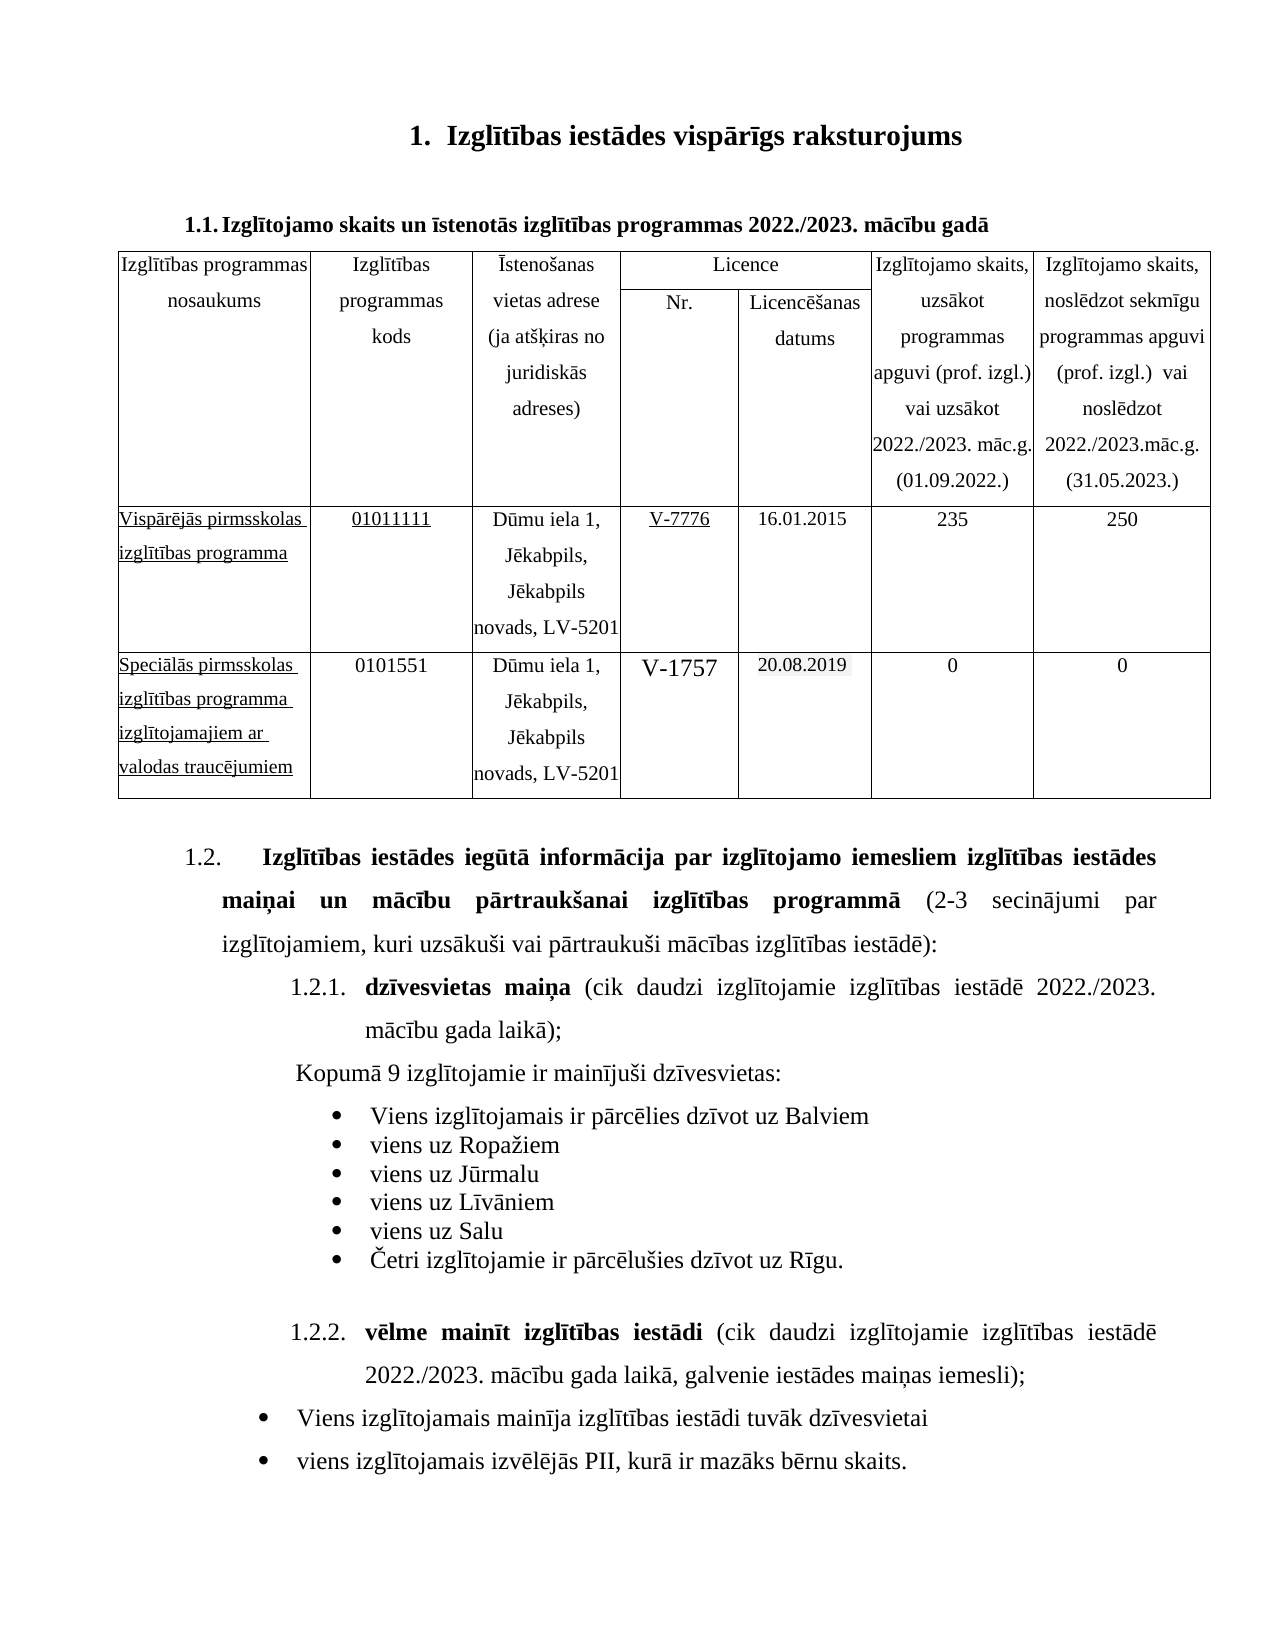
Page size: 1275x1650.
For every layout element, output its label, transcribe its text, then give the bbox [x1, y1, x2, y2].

table_cell Licencēšanas datums [739, 290, 871, 506]
table_header Īstenošanas vietas adrese (ja atšķiras no juridiskās adreses) [473, 252, 620, 506]
list viens izglītojamais izvēlējās PII, kurā ir mazāks bērnu skaits. [259, 1446, 1157, 1475]
list viens uz Jūrmalu [332, 1159, 1157, 1187]
table_cell Dūmu iela 1, Jēkabpils, Jēkabpils novads, LV-5201 [473, 507, 620, 652]
list Viens izglītojamais mainīja izglītības iestādi tuvāk dzīvesvietai [259, 1403, 1157, 1432]
table_cell Nr. [621, 290, 738, 506]
list Kopumā 9 izglītojamie ir mainījuši dzīvesvietas: [295, 1058, 1157, 1087]
list vēlme mainīt izglītības iestādi (cik daudzi izglītojamie izglītības iestādē 2022./2023. mācību gada laikā, galvenie iestādes maiņas iemesli); [290, 1317, 1157, 1389]
list Viens izglītojamais ir pārcēlies dzīvot uz Balviem [332, 1101, 1157, 1130]
table_header Izglītības programmas nosaukums [119, 252, 310, 506]
list viens uz Ropažiem [332, 1130, 1157, 1159]
table_cell 16.01.2015 [739, 507, 871, 652]
list Izglītības iestādes vispārīgs raksturojums [215, 118, 1157, 152]
table_cell 0101551 [311, 653, 472, 798]
table_cell Speciālās pirmsskolas izglītības programma izglītojamajiem ar valodas traucējumiem [119, 653, 310, 798]
list Izglītojamo skaits un īstenotās izglītības programmas 2022./2023. mācību gadā [184, 212, 1157, 238]
table_cell Vispārējās pirmsskolas izglītības programma [119, 507, 310, 652]
list viens uz Salu [332, 1216, 1157, 1245]
table_cell 20.08.2019 [739, 653, 871, 798]
table_cell Dūmu iela 1, Jēkabpils, Jēkabpils novads, LV-5201 [473, 653, 620, 798]
table_cell 0 [1034, 653, 1210, 798]
table_header Izglītības programmas kods [311, 252, 472, 506]
table_cell 250 [1034, 507, 1210, 652]
table_cell V-7776 [621, 507, 738, 652]
list Četri izglītojamie ir pārcēlušies dzīvot uz Rīgu. [332, 1245, 1157, 1274]
table_cell V-1757 [621, 653, 738, 798]
list viens uz Līvāniem [332, 1187, 1157, 1216]
table_header Licence [621, 252, 871, 289]
table_header Izglītojamo skaits, noslēdzot sekmīgu programmas apguvi (prof. izgl.) vai noslēdzot 2022./2023.māc.g. (31.05.2023.) [1034, 252, 1210, 506]
table_cell 235 [872, 507, 1033, 652]
table_cell 01011111 [311, 507, 472, 652]
list Izglītības iestādes iegūtā informācija par izglītojamo iemesliem izglītības iestādes maiņai un mācību pārtraukšanai izglītības programmā (2-3 secinājumi par izglītojamiem, kuri uzsākuši vai pārtraukuši mācības izglītības iestādē): [184, 842, 1157, 957]
list dzīvesvietas maiņa (cik daudzi izglītojamie izglītības iestādē 2022./2023. mācību gada laikā); [290, 972, 1157, 1044]
table_header Izglītojamo skaits, uzsākot programmas apguvi (prof. izgl.) vai uzsākot 2022./2023. māc.g. (01.09.2022.) [872, 252, 1033, 506]
table_cell 0 [872, 653, 1033, 798]
